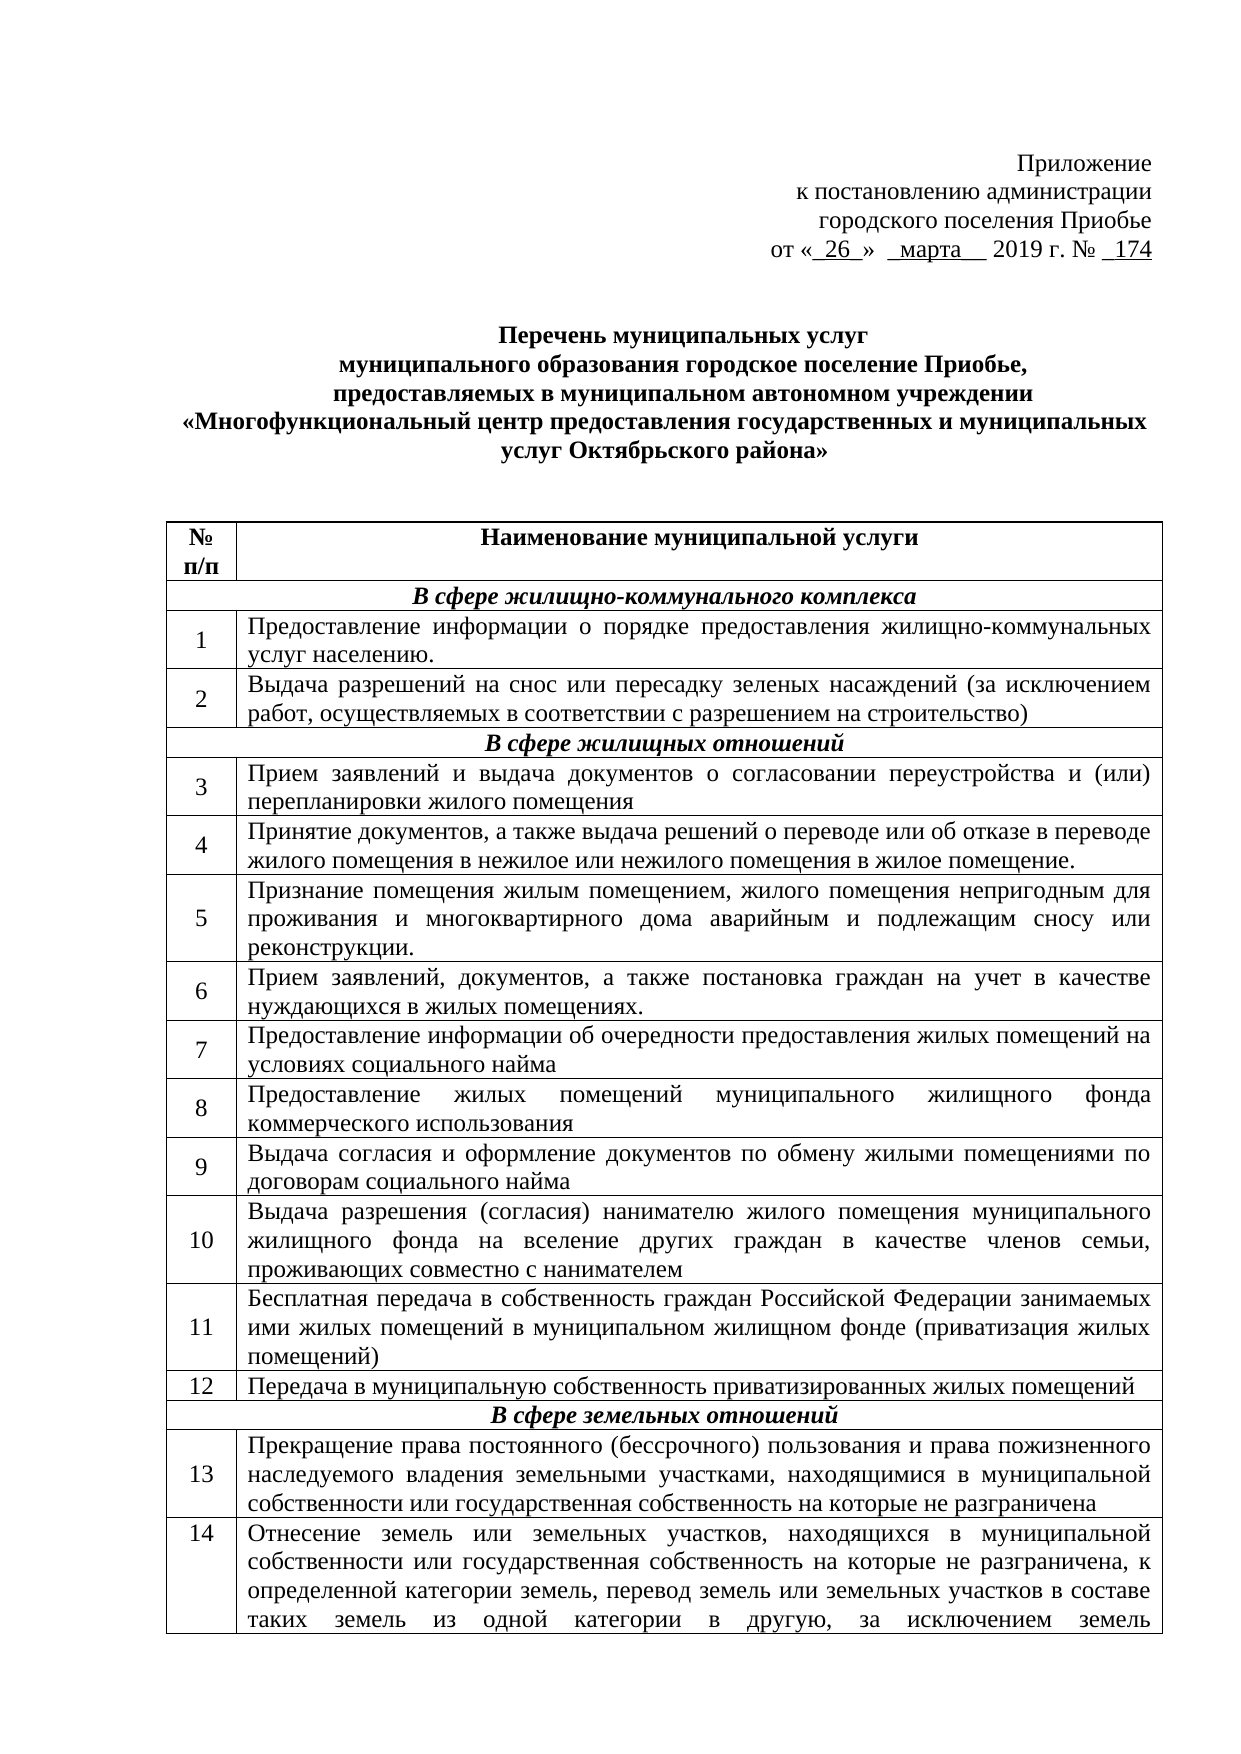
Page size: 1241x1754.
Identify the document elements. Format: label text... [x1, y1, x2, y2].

table_cell Признание помещения жилым помещением, жилого помещения непригодным для проживания и многоквартирного дома аварийным и подлежащим сносу или реконструкции. [237, 875, 1162, 961]
table_cell Прием заявлений, документов, а также постановка граждан на учет в качестве нуждающихся в жилых помещениях. [237, 962, 1162, 1019]
text Приложение [988, 148, 1152, 176]
table_cell Предоставление информации об очередности предоставления жилых помещений на условиях социального найма [237, 1021, 1162, 1078]
text к постановлению администрации [177, 176, 1152, 205]
table_cell 13 [167, 1430, 236, 1517]
table_cell 2 [167, 669, 236, 727]
text предоставляемых в муниципальном автономном учреждении «Многофункциональный центр предоставления государственных и муниципальных услуг Октябрьского района» [177, 378, 1152, 464]
table_cell 14 [167, 1518, 236, 1633]
table_cell Выдача согласия и оформление документов по обмену жилыми помещениями по договорам социального найма [237, 1138, 1162, 1195]
text Перечень муниципальных услуг [177, 320, 1152, 349]
table_cell 9 [167, 1138, 236, 1195]
table_header № п/п [167, 523, 236, 580]
table_cell В сфере жилищных отношений [167, 728, 1162, 757]
table_cell 11 [167, 1284, 236, 1370]
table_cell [237, 1518, 1162, 1633]
table_cell Предоставление информации о порядке предоставления жилищно-коммунальных услуг населению. [237, 611, 1162, 668]
table_cell Выдача разрешений на снос или пересадку зеленых насаждений (за исключением работ, осуществляемых в соответствии с разрешением на строительство) [237, 669, 1162, 727]
text городского поселения Приобье [177, 205, 1152, 234]
table_header Наименование муниципальной услуги [237, 523, 1162, 580]
table_cell Выдача разрешения (согласия) нанимателю жилого помещения муниципального жилищного фонда на вселение других граждан в качестве членов семьи, проживающих совместно с нанимателем [237, 1196, 1162, 1282]
table_cell Прием заявлений и выдача документов о согласовании переустройства и (или) перепланировки жилого помещения [237, 758, 1162, 815]
table_cell Прекращение права постоянного (бессрочного) пользования и права пожизненного наследуемого владения земельными участками, находящимися в муниципальной собственности или государственная собственность на которые не разграничена [237, 1430, 1162, 1517]
table_cell 4 [167, 816, 236, 874]
table_cell 10 [167, 1196, 236, 1282]
table_cell 1 [167, 611, 236, 668]
table_cell 5 [167, 875, 236, 961]
table_cell 7 [167, 1021, 236, 1078]
text муниципального образования городское поселение Приобье, [177, 349, 1152, 378]
table_cell 12 [167, 1371, 236, 1399]
table_cell Принятие документов, а также выдача решений о переводе или об отказе в переводе жилого помещения в нежилое или нежилого помещения в жилое помещение. [237, 816, 1162, 874]
table_cell 6 [167, 962, 236, 1019]
table_cell Бесплатная передача в собственность граждан Российской Федерации занимаемых ими жилых помещений в муниципальном жилищном фонде (приватизация жилых помещений) [237, 1284, 1162, 1370]
table_cell Передача в муниципальную собственность приватизированных жилых помещений [237, 1371, 1162, 1399]
table_cell Предоставление жилых помещений муниципального жилищного фонда коммерческого использования [237, 1079, 1162, 1137]
text от «_26_» _марта__ 2019 г. № _174 [177, 234, 1152, 263]
table_cell 8 [167, 1079, 236, 1137]
table_cell В сфере земельных отношений [167, 1401, 1162, 1429]
table_cell В сфере жилищно-коммунального комплекса [167, 581, 1162, 610]
table_cell 3 [167, 758, 236, 815]
